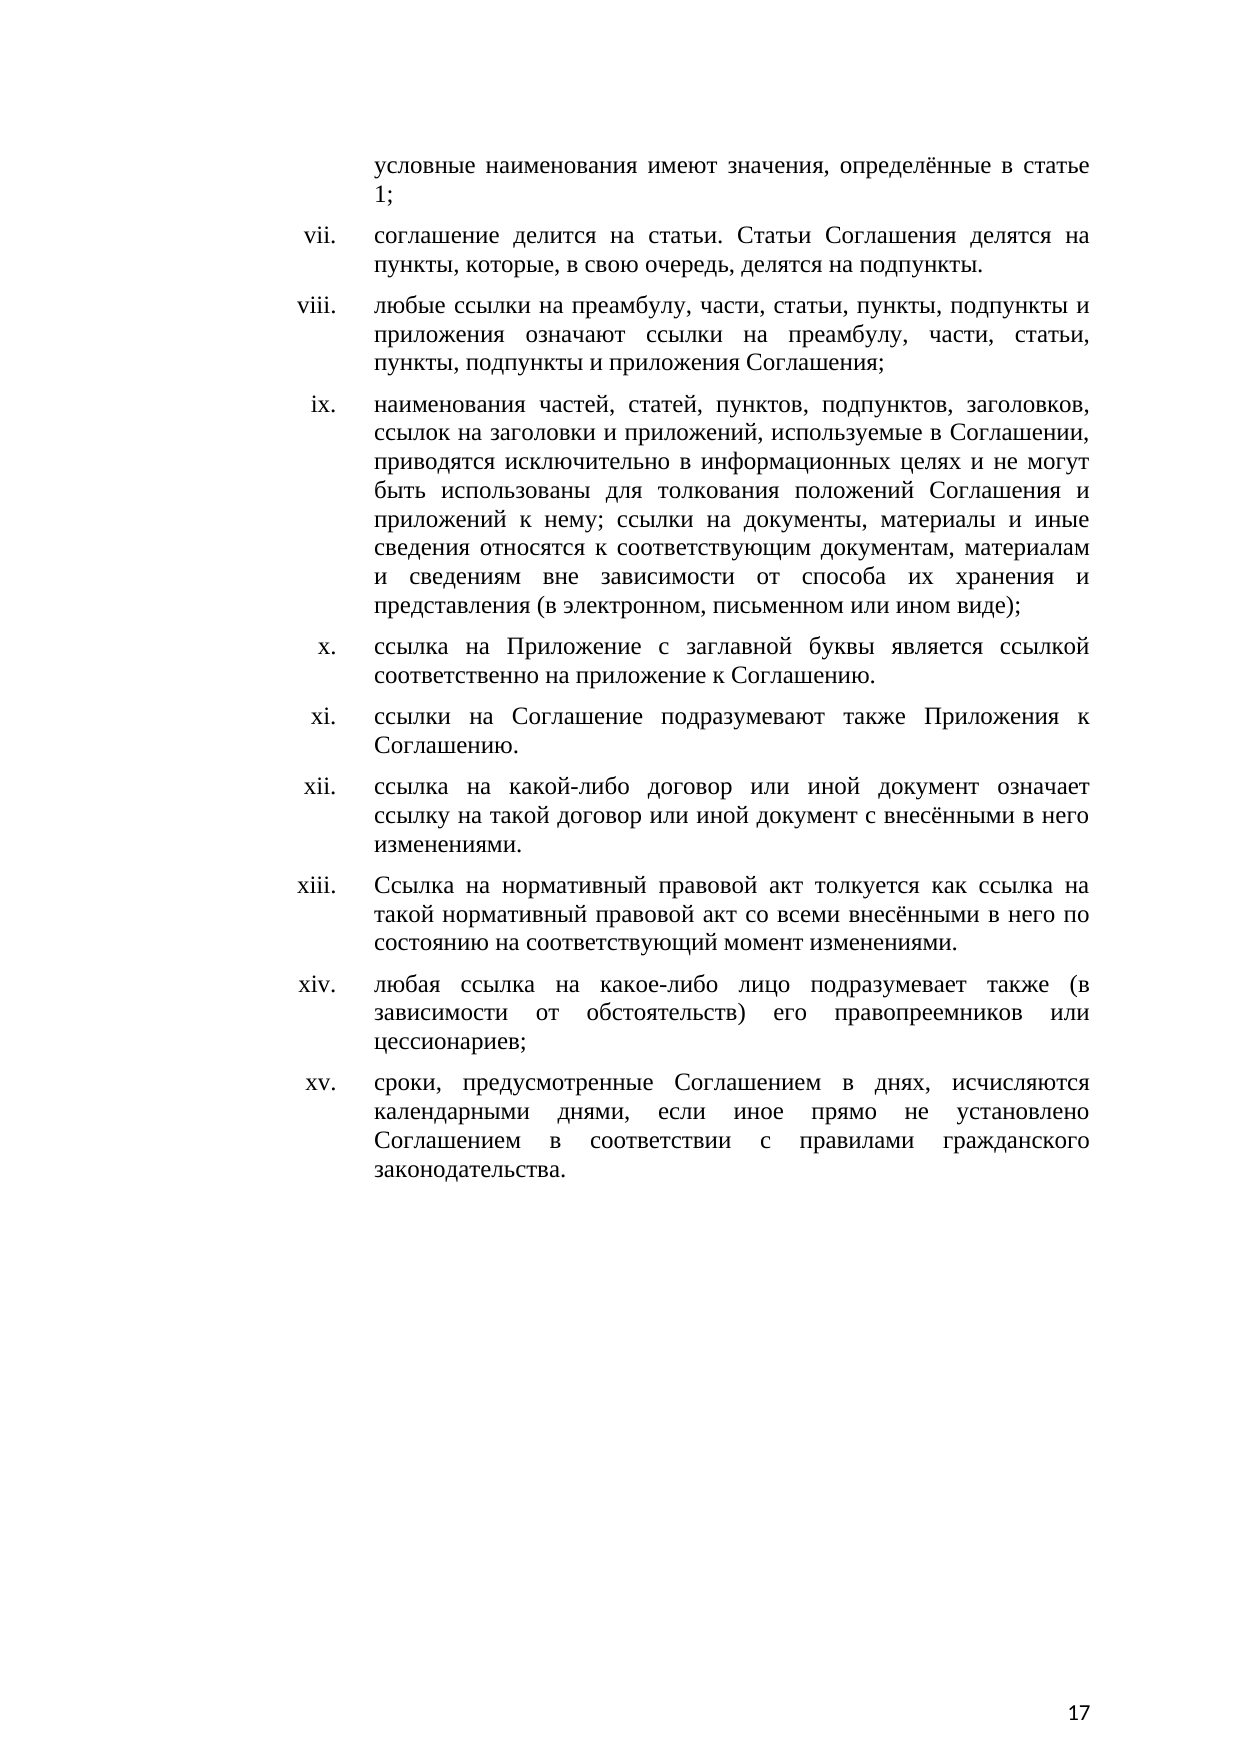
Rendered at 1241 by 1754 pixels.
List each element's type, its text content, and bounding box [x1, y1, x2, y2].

list соглашение делится на статьи. Статьи Соглашения делятся на пункты, которые, в свою очередь, делятся на подпункты. [336, 220, 1090, 277]
list наименования частей, статей, пунктов, подпунктов, заголовков, ссылок на заголовки и приложений, используемые в Соглашении, приводятся исключительно в информационных целях и не могут быть использованы для толкования положений Соглашения и приложений к нему; ссылки на документы, материалы и иные сведения относятся к соответствующим документам, материалам и сведениям вне зависимости от способа их хранения и представления (в электронном, письменном или ином виде); [336, 389, 1090, 619]
list ссылки на Соглашение подразумевают также Приложения к Соглашению. [336, 701, 1090, 759]
list Ссылка на нормативный правовой акт толкуется как ссылка на такой нормативный правовой акт со всеми внесёнными в него по состоянию на соответствующий момент изменениями. [336, 870, 1090, 956]
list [336, 150, 1090, 207]
list сроки, предусмотренные Соглашением в днях, исчисляются календарными днями, если иное прямо не установлено Соглашением в соответствии с правилами гражданского законодательства. [336, 1067, 1090, 1182]
list ссылка на Приложение с заглавной буквы является ссылкой соответственно на приложение к Соглашению. [336, 631, 1090, 689]
list ссылка на какой-либо договор или иной документ означает ссылку на такой договор или иной документ с внесёнными в него изменениями. [336, 771, 1090, 857]
list любые ссылки на преамбулу, части, статьи, пункты, подпункты и приложения означают ссылки на преамбулу, части, статьи, пункты, подпункты и приложения Соглашения; [336, 290, 1090, 376]
list любая ссылка на какое-либо лицо подразумевает также (в зависимости от обстоятельств) его правопреемников или цессионариев; [336, 969, 1090, 1055]
